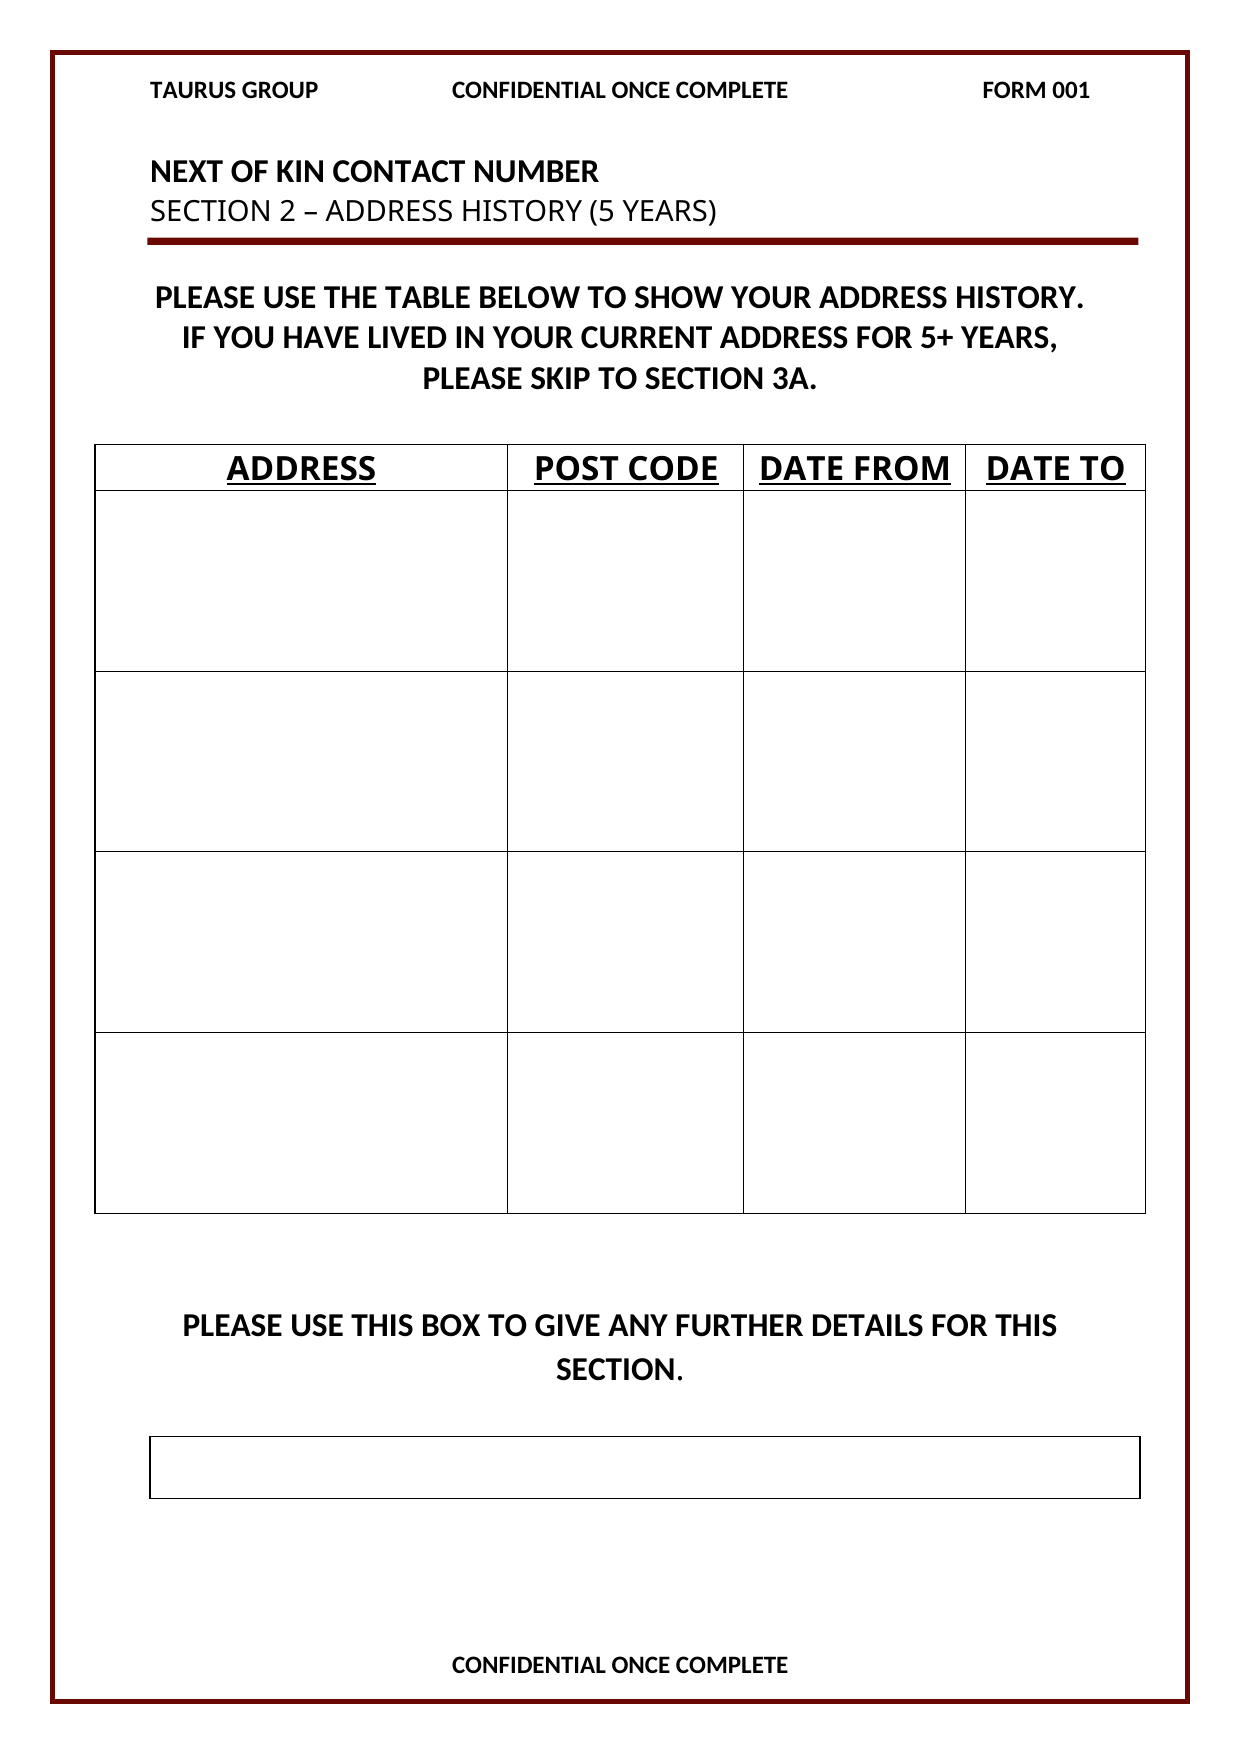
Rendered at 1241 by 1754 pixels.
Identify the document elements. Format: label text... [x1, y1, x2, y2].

table_header POST CODE [508, 445, 743, 490]
table_cell [966, 1033, 1145, 1212]
table_cell [508, 852, 743, 1032]
text PLEASE USE THIS BOX TO GIVE ANY FURTHER DETAILS FOR THIS SECTION. [150, 1304, 1090, 1390]
table_cell [744, 672, 965, 851]
table_cell [96, 852, 507, 1032]
table_header [151, 1437, 1139, 1498]
text NEXT OF KIN CONTACT NUMBER [150, 150, 1090, 191]
table_cell [744, 491, 965, 671]
table_cell [966, 491, 1145, 671]
text PLEASE USE THE TABLE BELOW TO SHOW YOUR ADDRESS HISTORY. IF YOU HAVE LIVED IN YOUR CURRENT ADDRESS FOR 5+ YEARS, PLEASE SKIP TO SECTION 3A. [150, 276, 1090, 398]
text SECTION 2 – ADDRESS HISTORY (5 YEARS) [150, 191, 1090, 230]
table_cell [966, 672, 1145, 851]
table_cell [508, 491, 743, 671]
table_cell [744, 1033, 965, 1212]
table_cell [96, 491, 507, 671]
table_header DATE TO [966, 445, 1145, 490]
table_cell [96, 1033, 507, 1212]
table_cell [744, 852, 965, 1032]
table_header DATE FROM [744, 445, 965, 490]
table_cell [508, 672, 743, 851]
table_cell [966, 852, 1145, 1032]
table_cell [508, 1033, 743, 1212]
table_cell [96, 672, 507, 851]
table_header ADDRESS [96, 445, 507, 490]
